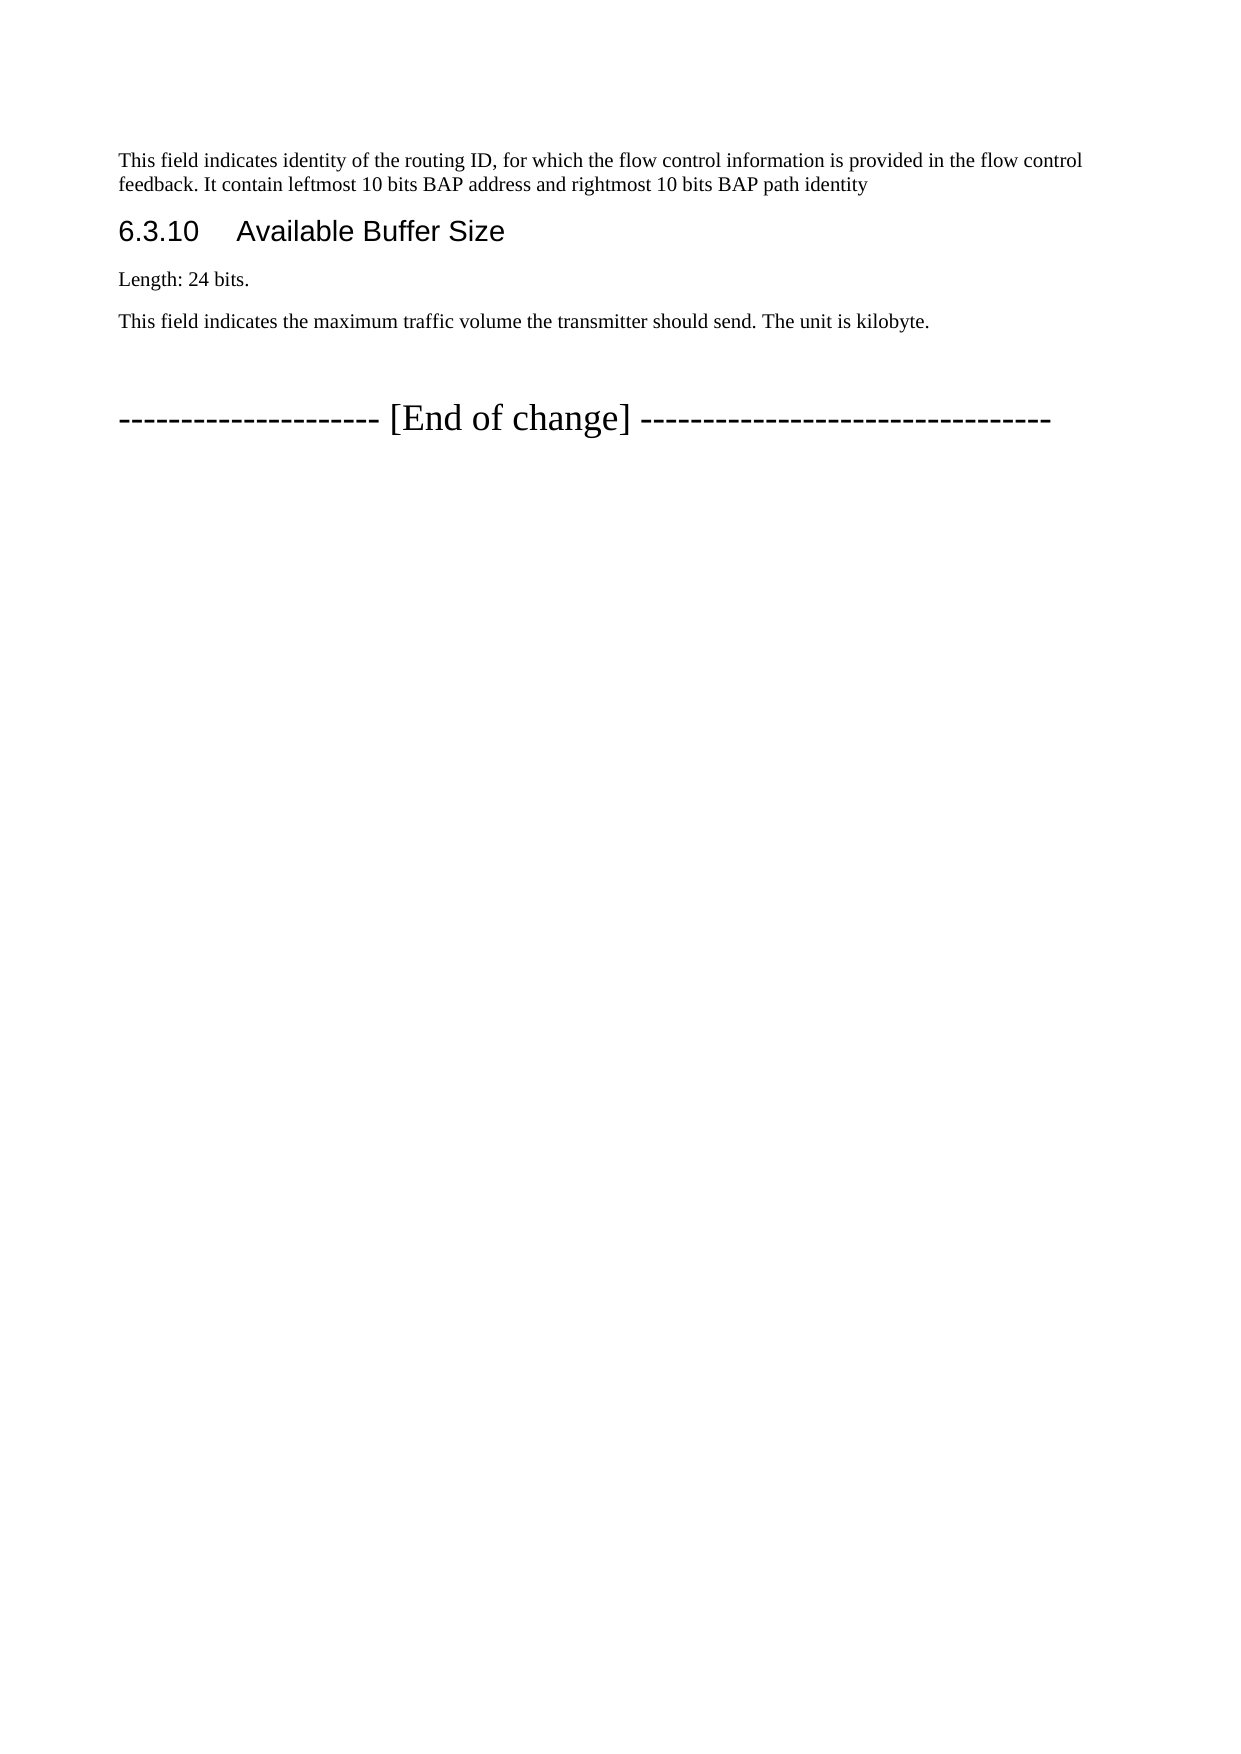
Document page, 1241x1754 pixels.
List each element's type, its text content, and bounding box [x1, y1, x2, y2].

text --------------------- [End of change] --------------------------------- [118, 395, 1122, 438]
text Length: 24 bits. [118, 267, 1122, 291]
text This field indicates identity of the routing ID, for which the flow control information is provided in the flow control feedback. It contain leftmost 10 bits BAP address and rightmost 10 bits BAP path identity [118, 147, 1122, 196]
subtitle 6.3.10 Available Buffer Size [118, 214, 1122, 248]
text This field indicates the maximum traffic volume the transmitter should send. The unit is kilobyte. [118, 309, 1122, 333]
